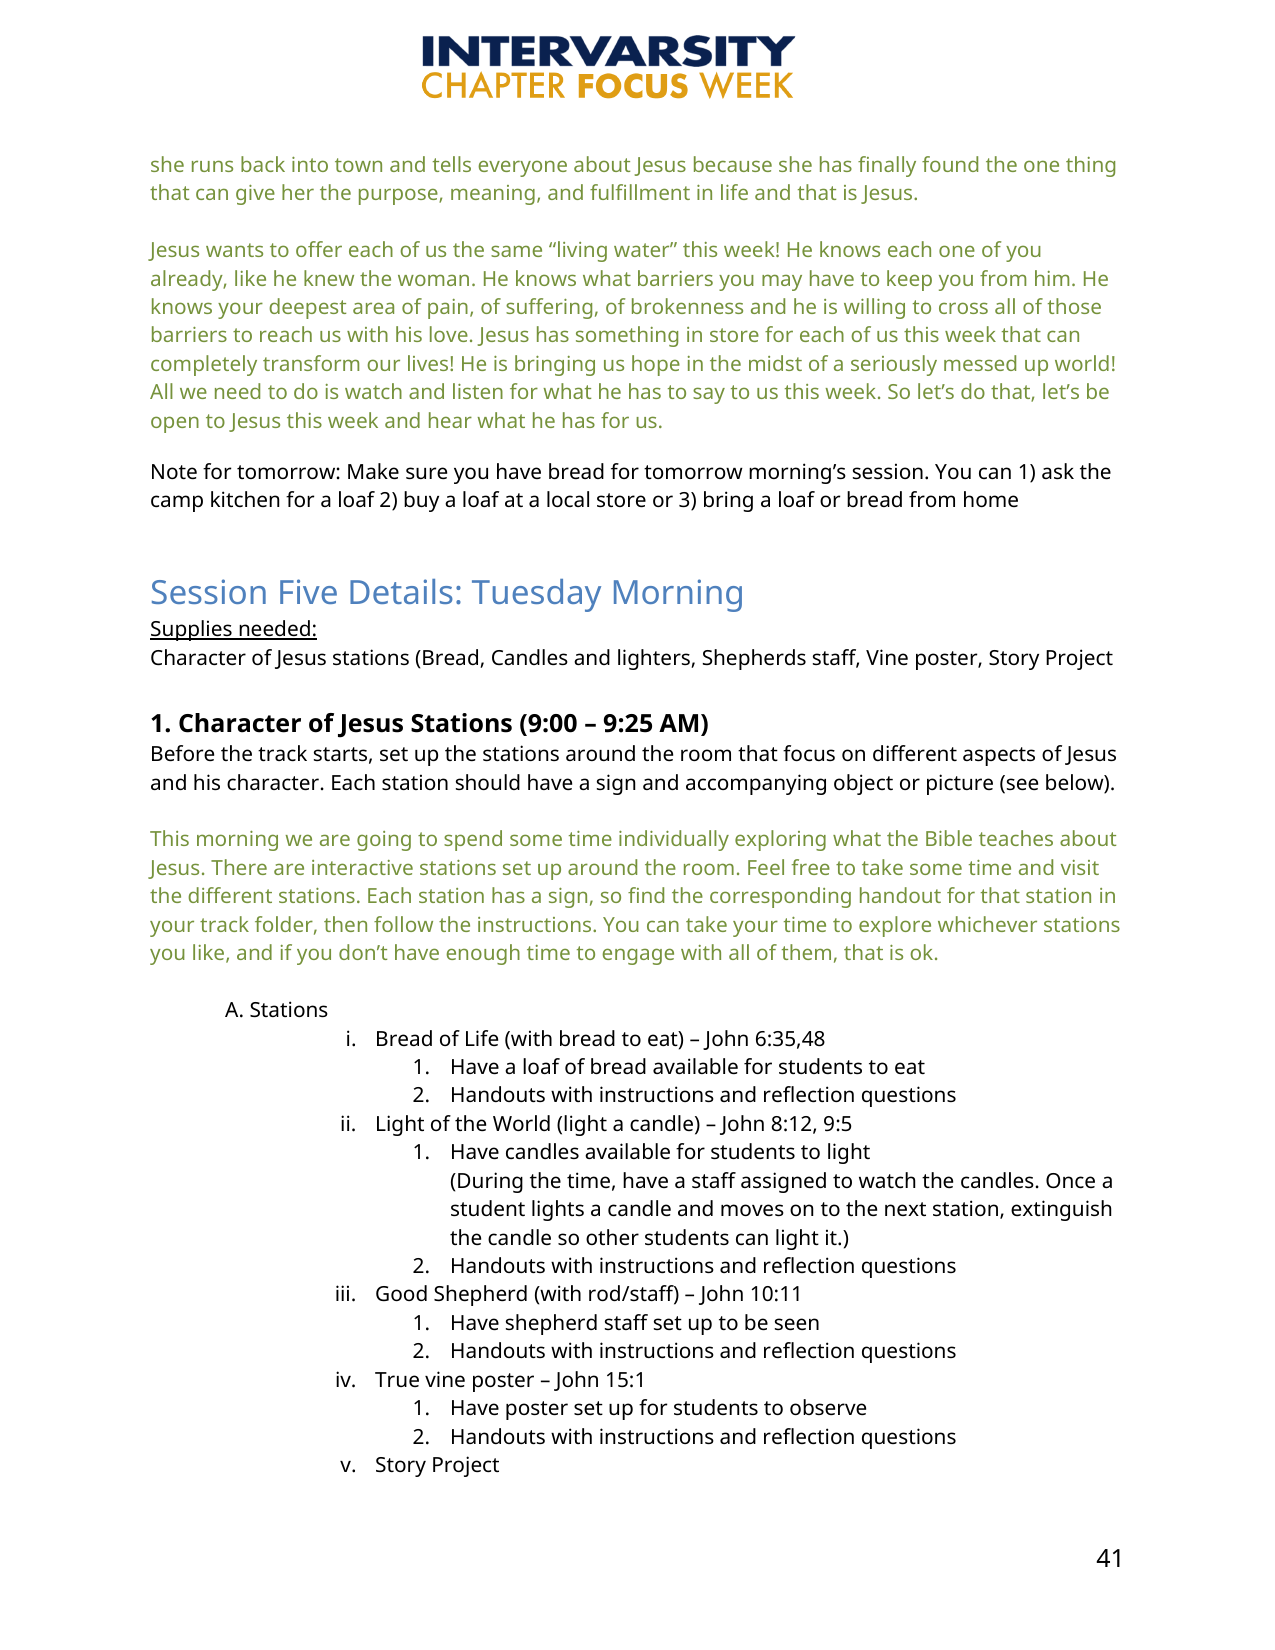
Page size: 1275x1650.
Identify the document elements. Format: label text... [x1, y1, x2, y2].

text Before the track starts, set up the stations around the room that focus on different aspects of Jesus and his character. Each station should have a sign and accompanying object or picture (see below). [150, 739, 1125, 796]
list Have candles available for students to light (During the time, have a staff assigned to watch the candles. Once a student lights a candle and moves on to the next station, extinguish the candle so other students can light it.) [412, 1137, 1125, 1251]
text Character of Jesus stations (Bread, Candles and lighters, Shepherds staff, Vine poster, Story Project [150, 643, 1125, 671]
text Jesus wants to offer each of us the same “living water” this week! He knows each one of you already, like he knew the woman. He knows what barriers you may have to keep you from him. He knows your deepest area of pain, of suffering, of brokenness and he is willing to cross all of those barriers to reach us with his love. Jesus has something in store for each of us this week that can completely transform our lives! He is bringing us hope in the midst of a seriously messed up world! All we need to do is watch and listen for what he has to say to us this week. So let’s do that, let’s be open to Jesus this week and hear what he has for us. [150, 235, 1125, 434]
text 1. Character of Jesus Stations (9:00 – 9:25 AM) [150, 671, 1125, 739]
list Have poster set up for students to observe [412, 1393, 1125, 1422]
picture [420, 35, 796, 99]
subtitle Session Five Details: Tuesday Morning Supplies needed: [150, 569, 1125, 643]
list Light of the World (light a candle) – John 8:12, 9:5 [356, 1109, 1125, 1137]
list Have a loaf of bread available for students to eat [412, 1052, 1125, 1081]
list Good Shepherd (with rod/staff) – John 10:11 [356, 1279, 1125, 1308]
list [412, 1422, 1125, 1450]
list Bread of Life (with bread to eat) – John 6:35,48 [356, 1024, 1125, 1052]
text A. Stations [150, 995, 1125, 1024]
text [150, 150, 1125, 207]
list Handouts with instructions and reflection questions [412, 1081, 1125, 1109]
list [412, 1336, 1125, 1365]
list Story Project [356, 1450, 1125, 1479]
text Note for tomorrow: Make sure you have bread for tomorrow morning’s session. You can 1) ask the camp kitchen for a loaf 2) buy a loaf at a local store or 3) bring a loaf or bread from home [150, 457, 1125, 514]
list Handouts with instructions and reflection questions [412, 1251, 1125, 1279]
text This morning we are going to spend some time individually exploring what the Bible teaches about Jesus. There are interactive stations set up around the room. Feel free to take some time and visit the different stations. Each station has a sign, so find the corresponding handout for that station in your track folder, then follow the instructions. You can take your time to explore whichever stations you like, and if you don’t have enough time to engage with all of them, that is ok. [150, 824, 1125, 967]
list Have shepherd staff set up to be seen [412, 1308, 1125, 1336]
list True vine poster – John 15:1 [356, 1365, 1125, 1393]
